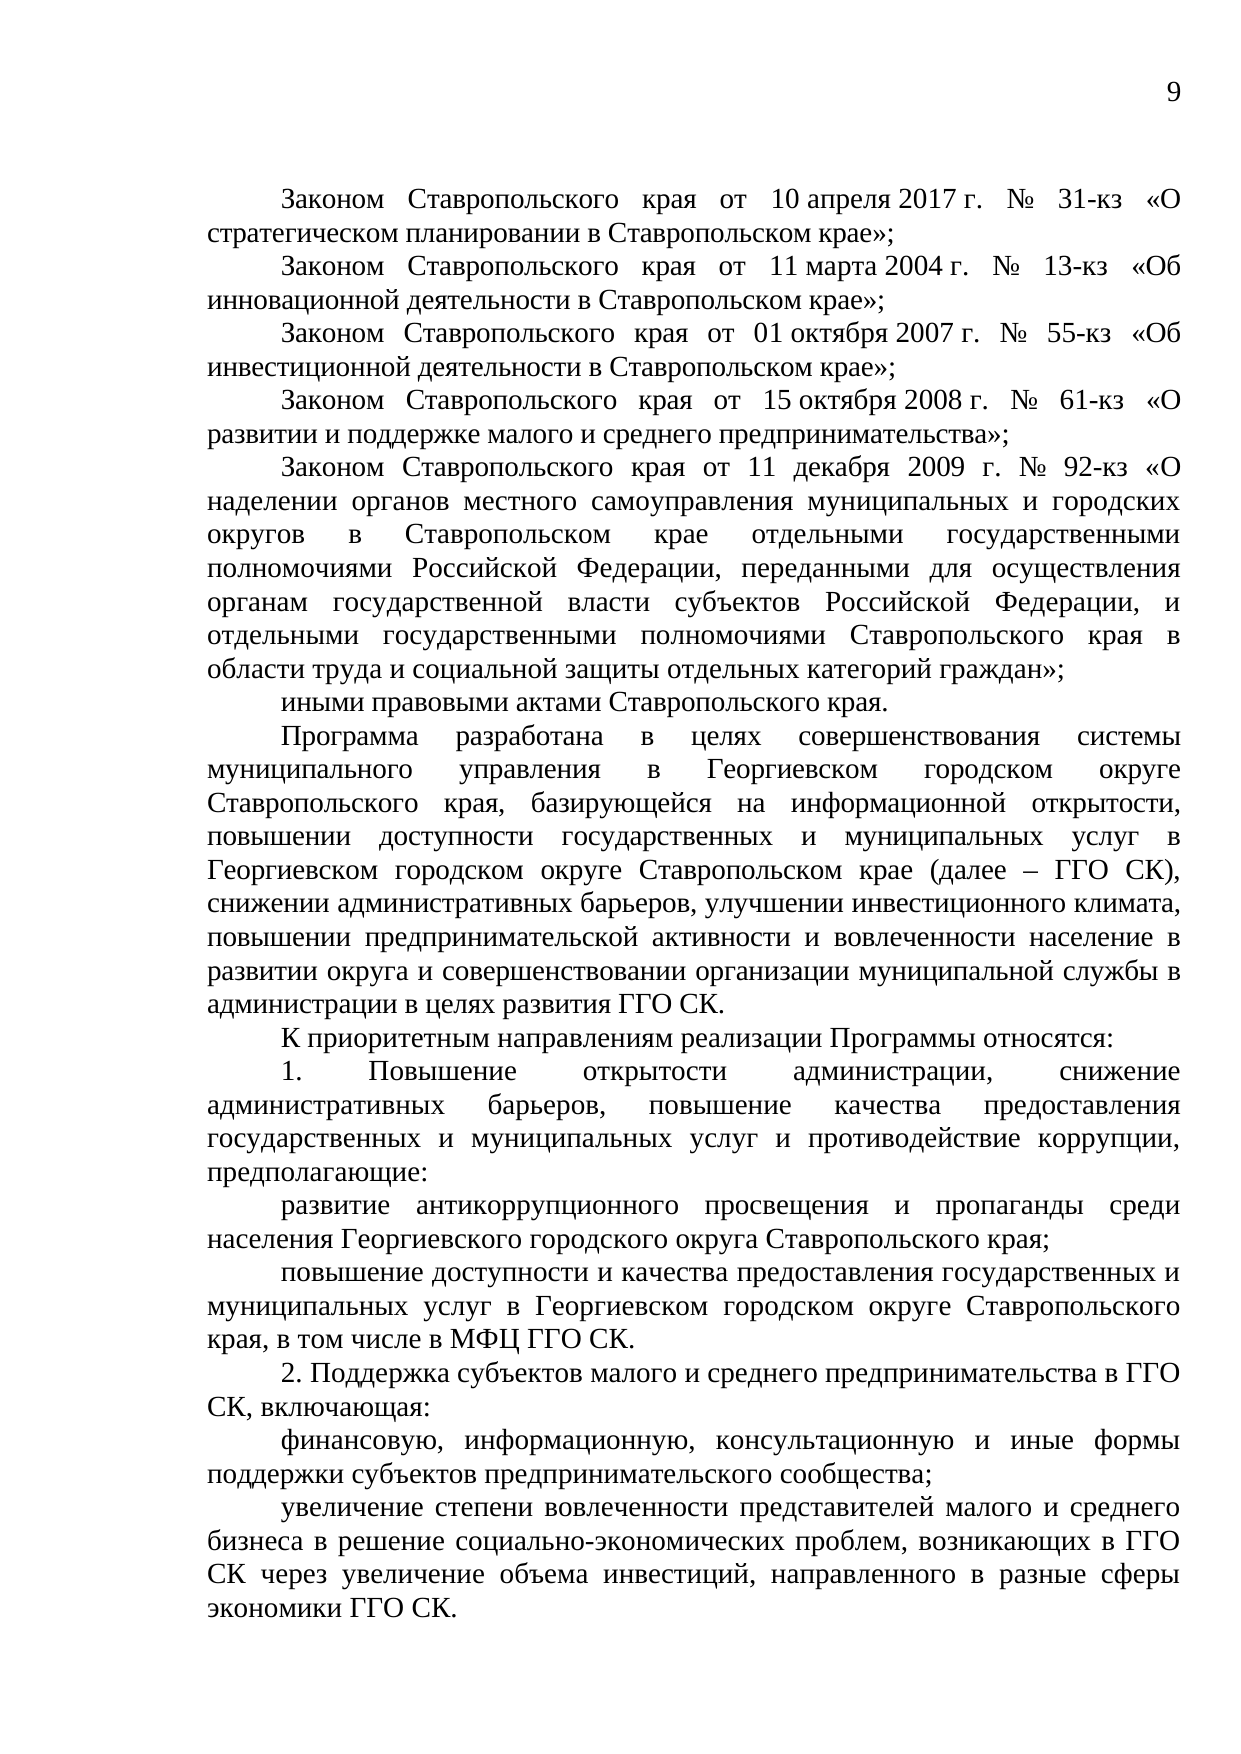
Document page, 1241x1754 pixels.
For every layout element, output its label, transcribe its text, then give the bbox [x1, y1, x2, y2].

text развитие антикоррупционного просвещения и пропаганды среди населения Георгиевского городского округа Ставропольского края; [207, 1187, 1181, 1254]
text Программа разработана в целях совершенствования системы муниципального управления в Георгиевском городском округе Ставропольского края, базирующейся на информационной открытости, повышении доступности государственных и муниципальных услуг в Георгиевском городском округе Ставропольском крае (далее – ГГО СК), снижении административных барьеров, улучшении инвестиционного климата, повышении предпринимательской активности и вовлеченности население в развитии округа и совершенствовании организации муниципальной службы в администрации в целях развития ГГО СК. [207, 718, 1181, 1020]
text увеличение степени вовлеченности представителей малого и среднего бизнеса в решение социально-экономических проблем, возникающих в ГГО СК через увеличение объема инвестиций, направленного в разные сферы экономики ГГО СК. [207, 1489, 1181, 1623]
text Законом Ставропольского края от 10 апреля 2017 г. № 31-кз «О стратегическом планировании в Ставропольском крае»; [207, 181, 1181, 248]
text Законом Ставропольского края от 15 октября 2008 г. № 61-кз «О развитии и поддержке малого и среднего предпринимательства»; [207, 382, 1181, 449]
text иными правовыми актами Ставропольского края. [207, 684, 1181, 718]
text финансовую, информационную, консультационную и иные формы поддержки субъектов предпринимательского сообщества; [207, 1422, 1181, 1489]
text повышение доступности и качества предоставления государственных и муниципальных услуг в Георгиевском городском округе Ставропольского края, в том числе в МФЦ ГГО СК. [207, 1254, 1181, 1355]
text Законом Ставропольского края от 11 марта 2004 г. № 13-кз «Об инновационной деятельности в Ставропольском крае»; [207, 248, 1181, 315]
text 1. Повышение открытости администрации, снижение административных барьеров, повышение качества предоставления государственных и муниципальных услуг и противодействие коррупции, предполагающие: [207, 1053, 1181, 1187]
text Законом Ставропольского края от 11 декабря 2009 г. № 92-кз «О наделении органов местного самоуправления муниципальных и городских округов в Ставропольском крае отдельными государственными полномочиями Российской Федерации, переданными для осуществления органам государственной власти субъектов Российской Федерации, и отдельными государственными полномочиями Ставропольского края в области труда и социальной защиты отдельных категорий граждан»; [207, 449, 1181, 684]
text Законом Ставропольского края от 01 октября 2007 г. № 55-кз «Об инвестиционной деятельности в Ставропольском крае»; [207, 315, 1181, 382]
text К приоритетным направлениям реализации Программы относятся: [207, 1020, 1181, 1053]
text 2. Поддержка субъектов малого и среднего предпринимательства в ГГО СК, включающая: [207, 1355, 1181, 1422]
